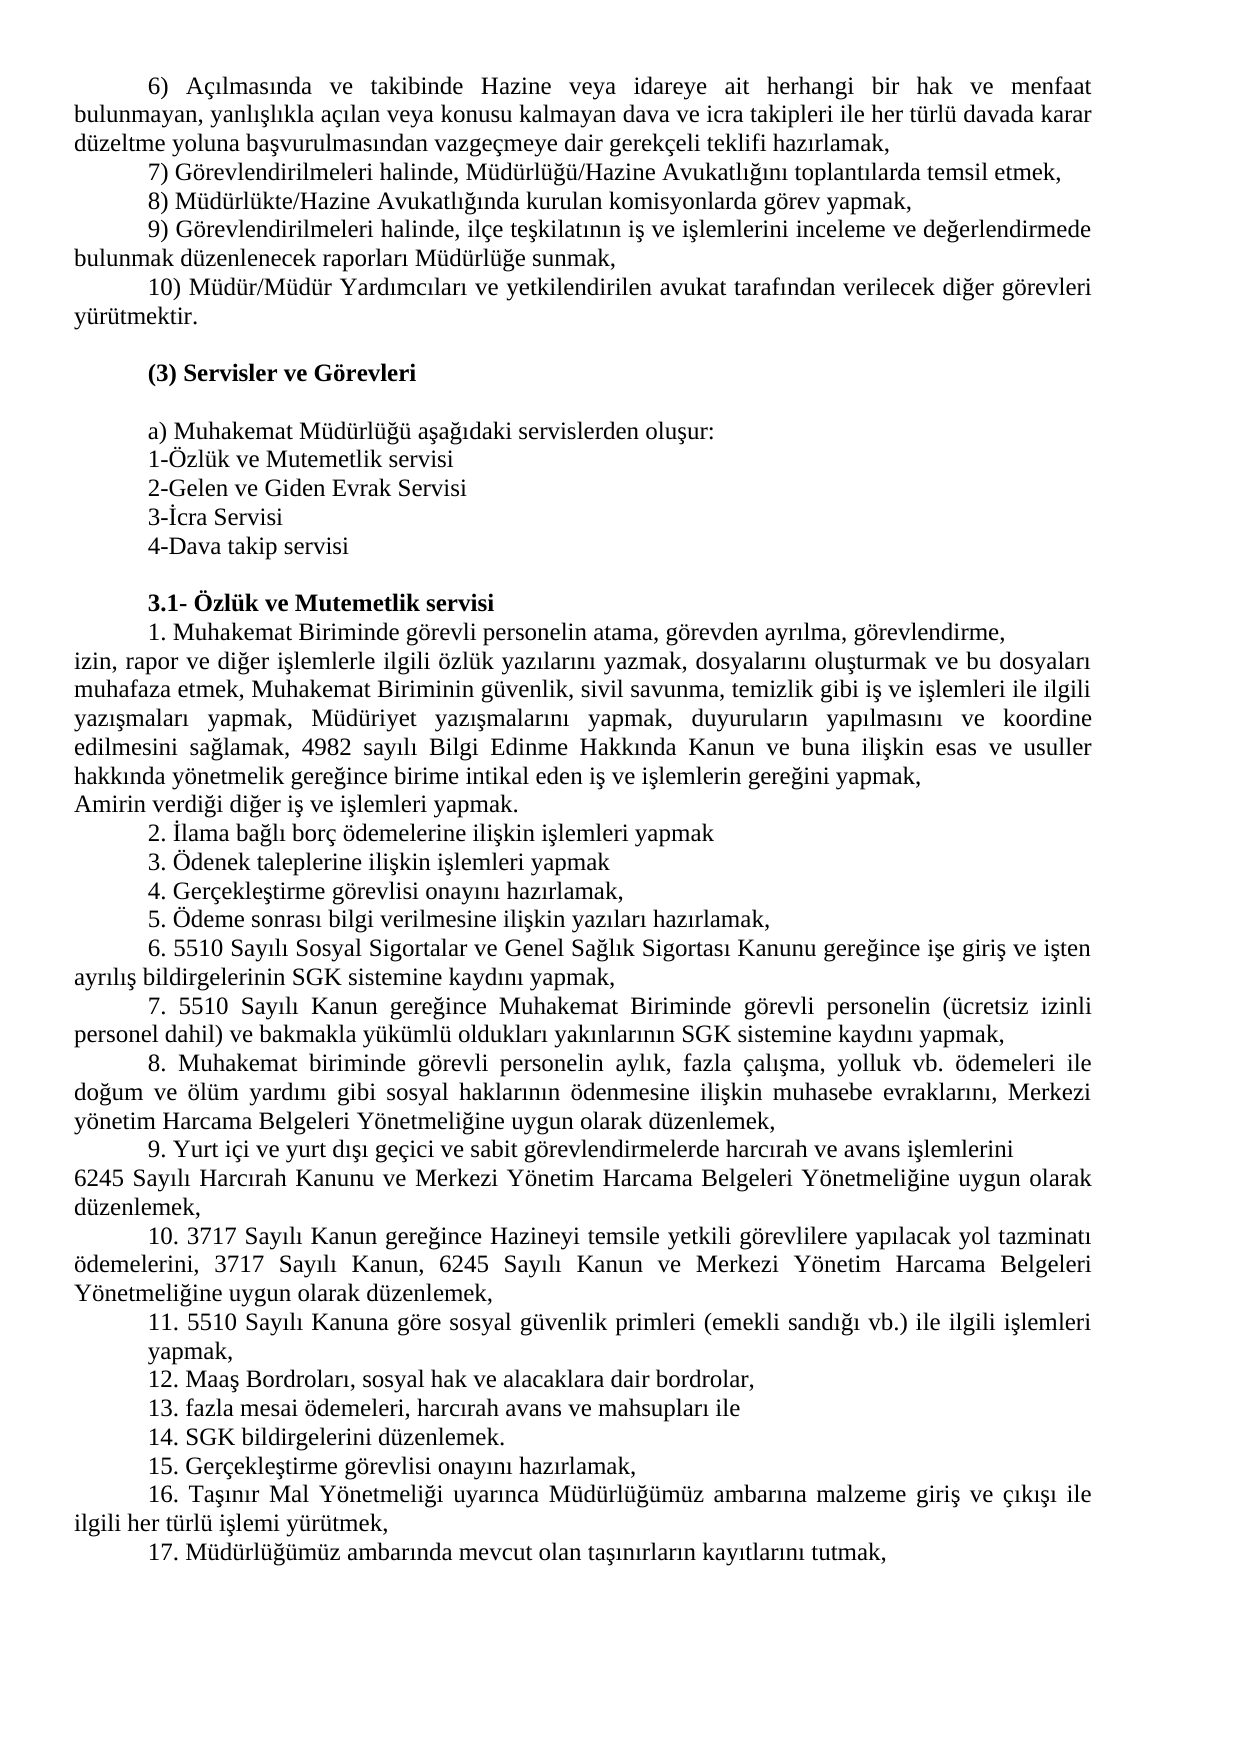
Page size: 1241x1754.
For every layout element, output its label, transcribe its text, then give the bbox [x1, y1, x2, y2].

text 3.1- Özlük ve Mutemetlik servisi [74, 588, 1092, 617]
text 12. Maaş Bordroları, sosyal hak ve alacaklara dair bordrolar, [74, 1364, 1092, 1393]
text 4. Gerçekleştirme görevlisi onayını hazırlamak, [74, 876, 1092, 904]
text 1-Özlük ve Mutemetlik servisi [74, 444, 1092, 473]
text 3-İcra Servisi [74, 502, 1092, 531]
text 6. 5510 Sayılı Sosyal Sigortalar ve Genel Sağlık Sigortası Kanunu gereğince işe giriş ve işten ayrılış bildirgelerinin SGK sistemine kaydını yapmak, [74, 933, 1092, 991]
text 8. Muhakemat biriminde görevli personelin aylık, fazla çalışma, yolluk vb. ödemeleri ile doğum ve ölüm yardımı gibi sosyal haklarının ödenmesine ilişkin muhasebe evraklarını, Merkezi yönetim Harcama Belgeleri Yönetmeliğine uygun olarak düzenlemek, [74, 1048, 1092, 1134]
text izin, rapor ve diğer işlemlerle ilgili özlük yazılarını yazmak, dosyalarını oluşturmak ve bu dosyaları muhafaza etmek, Muhakemat Biriminin güvenlik, sivil savunma, temizlik gibi iş ve işlemleri ile ilgili yazışmaları yapmak, Müdüriyet yazışmalarını yapmak, duyuruların yapılmasını ve koordine edilmesini sağlamak, 4982 sayılı Bilgi Edinme Hakkında Kanun ve buna ilişkin esas ve usuller hakkında yönetmelik gereğince birime intikal eden iş ve işlemlerin gereğini yapmak, [74, 646, 1092, 789]
text 4-Dava takip servisi [74, 531, 1092, 559]
text 11. 5510 Sayılı Kanuna göre sosyal güvenlik primleri (emekli sandığı vb.) ile ilgili işlemleri yapmak, [148, 1307, 1092, 1364]
text 2. İlama bağlı borç ödemelerine ilişkin işlemleri yapmak [74, 818, 1092, 847]
text 14. SGK bildirgelerini düzenlemek. [74, 1422, 1092, 1451]
text 15. Gerçekleştirme görevlisi onayını hazırlamak, [74, 1451, 1092, 1479]
text 7) Görevlendirilmeleri halinde, Müdürlüğü/Hazine Avukatlığını toplantılarda temsil etmek, [74, 157, 1092, 186]
text 6245 Sayılı Harcırah Kanunu ve Merkezi Yönetim Harcama Belgeleri Yönetmeliğine uygun olarak düzenlemek, [74, 1163, 1092, 1221]
text 13. fazla mesai ödemeleri, harcırah avans ve mahsupları ile [74, 1393, 1092, 1422]
text 10. 3717 Sayılı Kanun gereğince Hazineyi temsile yetkili görevlilere yapılacak yol tazminatı ödemelerini, 3717 Sayılı Kanun, 6245 Sayılı Kanun ve Merkezi Yönetim Harcama Belgeleri Yönetmeliğine uygun olarak düzenlemek, [74, 1221, 1092, 1307]
text 3. Ödenek taleplerine ilişkin işlemleri yapmak [74, 847, 1092, 876]
text 10) Müdür/Müdür Yardımcıları ve yetkilendirilen avukat tarafından verilecek diğer görevleri yürütmektir. [74, 272, 1092, 329]
text (3) Servisler ve Görevleri [74, 358, 1092, 387]
text 2-Gelen ve Giden Evrak Servisi [74, 473, 1092, 502]
text 8) Müdürlükte/Hazine Avukatlığında kurulan komisyonlarda görev yapmak, [74, 186, 1092, 214]
text 9) Görevlendirilmeleri halinde, ilçe teşkilatının iş ve işlemlerini inceleme ve değerlendirmede bulunmak düzenlenecek raporları Müdürlüğe sunmak, [74, 214, 1092, 272]
text 9. Yurt içi ve yurt dışı geçici ve sabit görevlendirmelerde harcırah ve avans işlemlerini [74, 1134, 1092, 1163]
text 16. Taşınır Mal Yönetmeliği uyarınca Müdürlüğümüz ambarına malzeme giriş ve çıkışı ile ilgili her türlü işlemi yürütmek, [74, 1479, 1092, 1537]
text 17. Müdürlüğümüz ambarında mevcut olan taşınırların kayıtlarını tutmak, [74, 1537, 1092, 1566]
text a) Muhakemat Müdürlüğü aşağıdaki servislerden oluşur: [74, 416, 1092, 444]
text 6) Açılmasında ve takibinde Hazine veya idareye ait herhangi bir hak ve menfaat bulunmayan, yanlışlıkla açılan veya konusu kalmayan dava ve icra takipleri ile her türlü davada karar düzeltme yoluna başvurulmasından vazgeçmeye dair gerekçeli teklifi hazırlamak, [74, 71, 1092, 157]
text Amirin verdiği diğer iş ve işlemleri yapmak. [74, 789, 1092, 818]
text 5. Ödeme sonrası bilgi verilmesine ilişkin yazıları hazırlamak, [74, 904, 1092, 933]
text 7. 5510 Sayılı Kanun gereğince Muhakemat Biriminde görevli personelin (ücretsiz izinli personel dahil) ve bakmakla yükümlü oldukları yakınlarının SGK sistemine kaydını yapmak, [74, 991, 1092, 1048]
text 1. Muhakemat Biriminde görevli personelin atama, görevden ayrılma, görevlendirme, [74, 617, 1092, 646]
